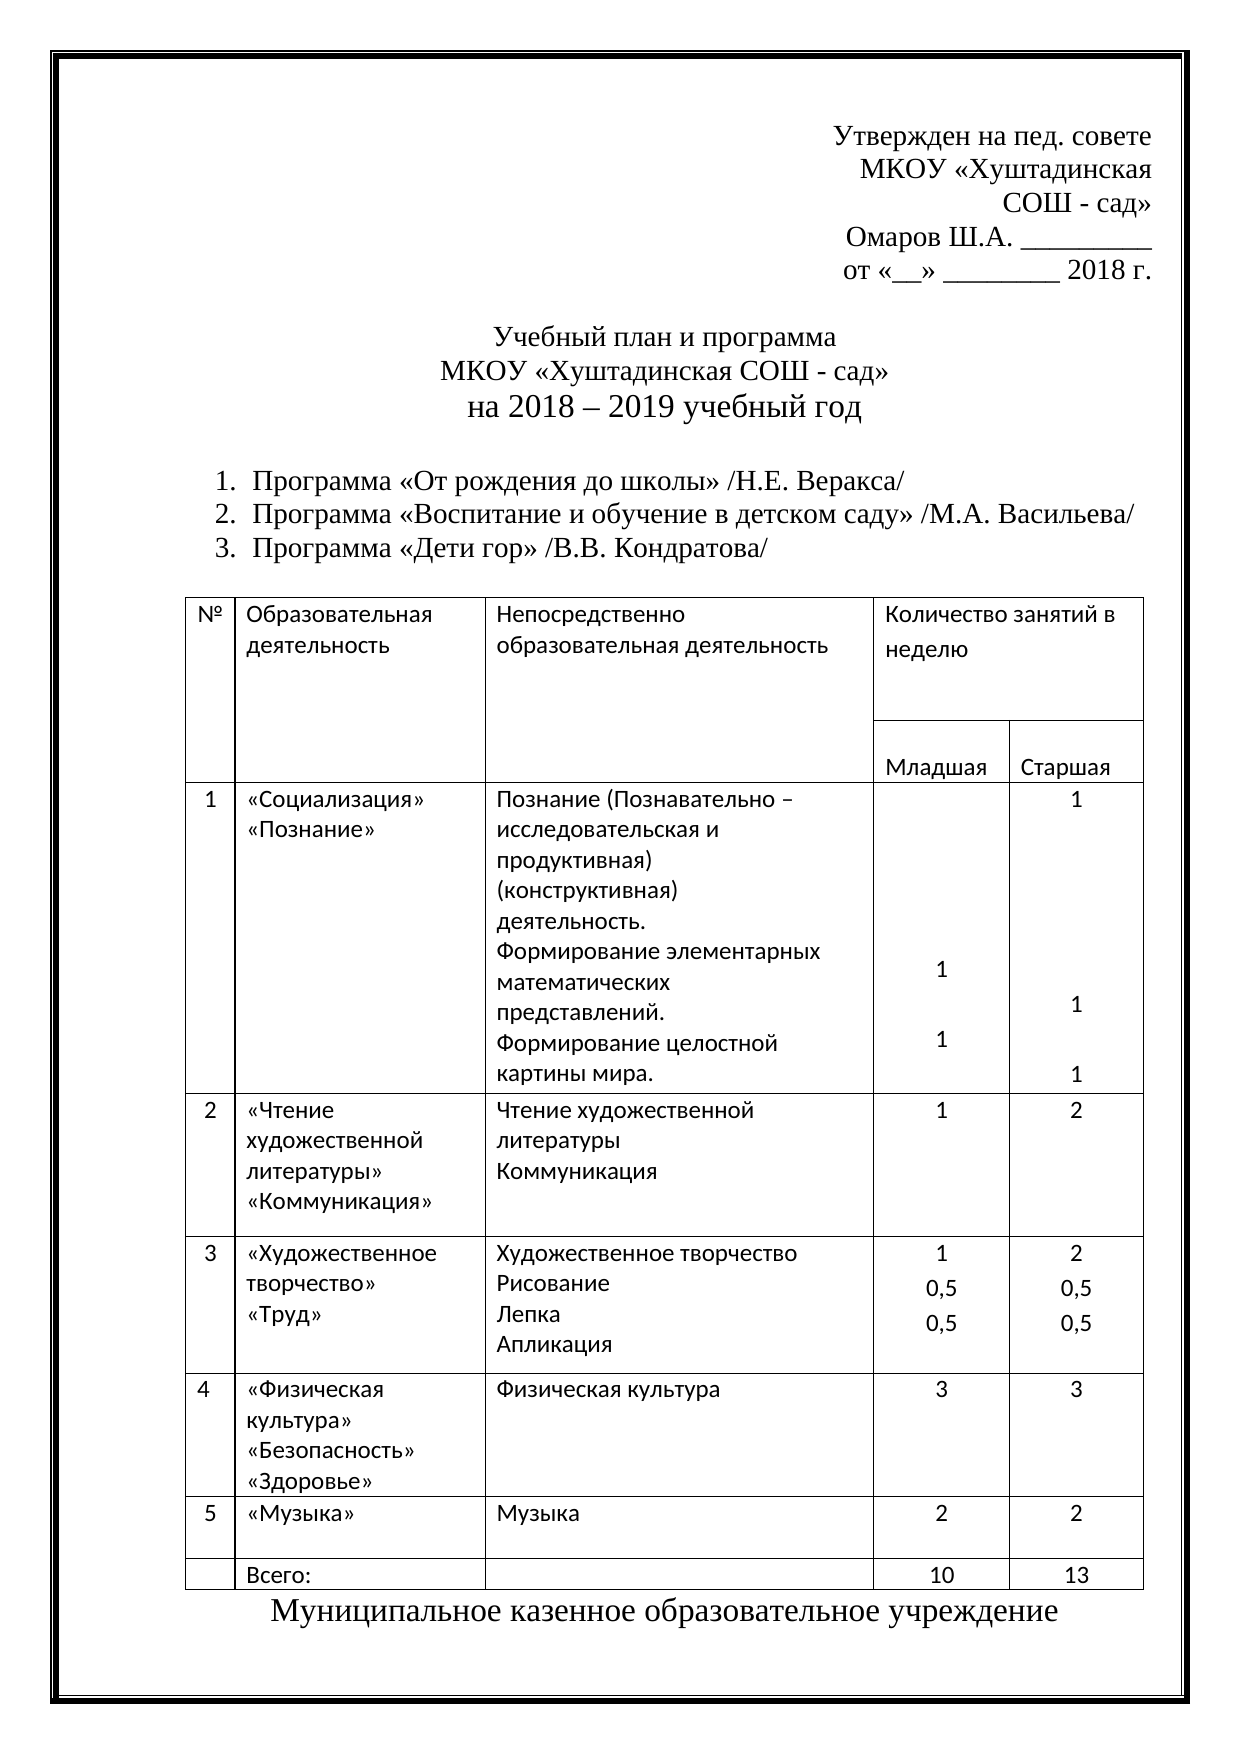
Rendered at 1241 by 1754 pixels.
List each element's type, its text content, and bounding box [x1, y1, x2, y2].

table_cell «Социализация» «Познание» [236, 783, 485, 1093]
table_cell 4 [186, 1374, 234, 1496]
table_cell Старшая [1010, 721, 1143, 782]
table_cell Художественное творчество Рисование Лепка Апликация [486, 1237, 873, 1372]
table_cell [186, 1559, 234, 1589]
table_header Образовательная деятельность [236, 598, 485, 782]
table_cell 2 [1010, 1497, 1143, 1558]
table_cell 13 [1010, 1559, 1143, 1589]
table_cell 2 [874, 1497, 1009, 1558]
table_header № [186, 598, 234, 782]
table_cell «Чтение художественной литературы» «Коммуникация» [236, 1094, 485, 1236]
table_cell Чтение художественной литературы Коммуникация [486, 1094, 873, 1236]
table_cell 3 [186, 1237, 234, 1372]
text Утвержден на пед. совете [177, 118, 1152, 152]
table_cell [486, 1559, 873, 1589]
table_cell Младшая [874, 721, 1009, 782]
table_header Непосредственно образовательная деятельность [486, 598, 873, 782]
table_cell 2 [186, 1094, 234, 1236]
text Муниципальное казенное образовательное учреждение [177, 1590, 1152, 1629]
text на 2018 – 2019 учебный год [177, 386, 1152, 425]
table_cell 1 1 [874, 783, 1009, 1093]
text МКОУ «Хуштадинская СОШ - сад» [177, 353, 1152, 386]
table_cell 3 [1010, 1374, 1143, 1496]
text Омаров Ш.А. _________ [177, 219, 1152, 252]
table_cell 3 [874, 1374, 1009, 1496]
table_cell 1 [186, 783, 234, 1093]
table_cell Познание (Познавательно – исследовательская и продуктивная) (конструктивная) деятельность. Формирование элементарных математических представлений. Формирование целостной картины мира. [486, 783, 873, 1093]
text Учебный план и программа [177, 319, 1152, 353]
text от «__» ________ 2018 г. [177, 252, 1152, 286]
table_cell Всего: [236, 1559, 485, 1589]
table_cell «Физическая культура» «Безопасность» «Здоровье» [236, 1374, 485, 1496]
list Программа «Воспитание и обучение в детском саду» /М.А. Васильева/ [214, 497, 1152, 530]
table_cell 5 [186, 1497, 234, 1558]
list Программа «От рождения до школы» /Н.Е. Веракса/ [214, 463, 1152, 497]
table_cell 1 [874, 1094, 1009, 1236]
table_cell 1 0,5 0,5 [874, 1237, 1009, 1372]
table_cell Физическая культура [486, 1374, 873, 1496]
table_cell 2 0,5 0,5 [1010, 1237, 1143, 1372]
list Программа «Дети гор» /В.В. Кондратова/ [214, 530, 1152, 564]
table_cell «Художественное творчество» «Труд» [236, 1237, 485, 1372]
table_cell 1 1 1 [1010, 783, 1143, 1093]
table_cell «Музыка» [236, 1497, 485, 1558]
text МКОУ «Хуштадинская [177, 152, 1152, 185]
table_cell 10 [874, 1559, 1009, 1589]
table_cell Музыка [486, 1497, 873, 1558]
table_header Количество занятий в неделю [874, 598, 1143, 720]
table_cell 2 [1010, 1094, 1143, 1236]
text СОШ - сад» [177, 185, 1152, 219]
